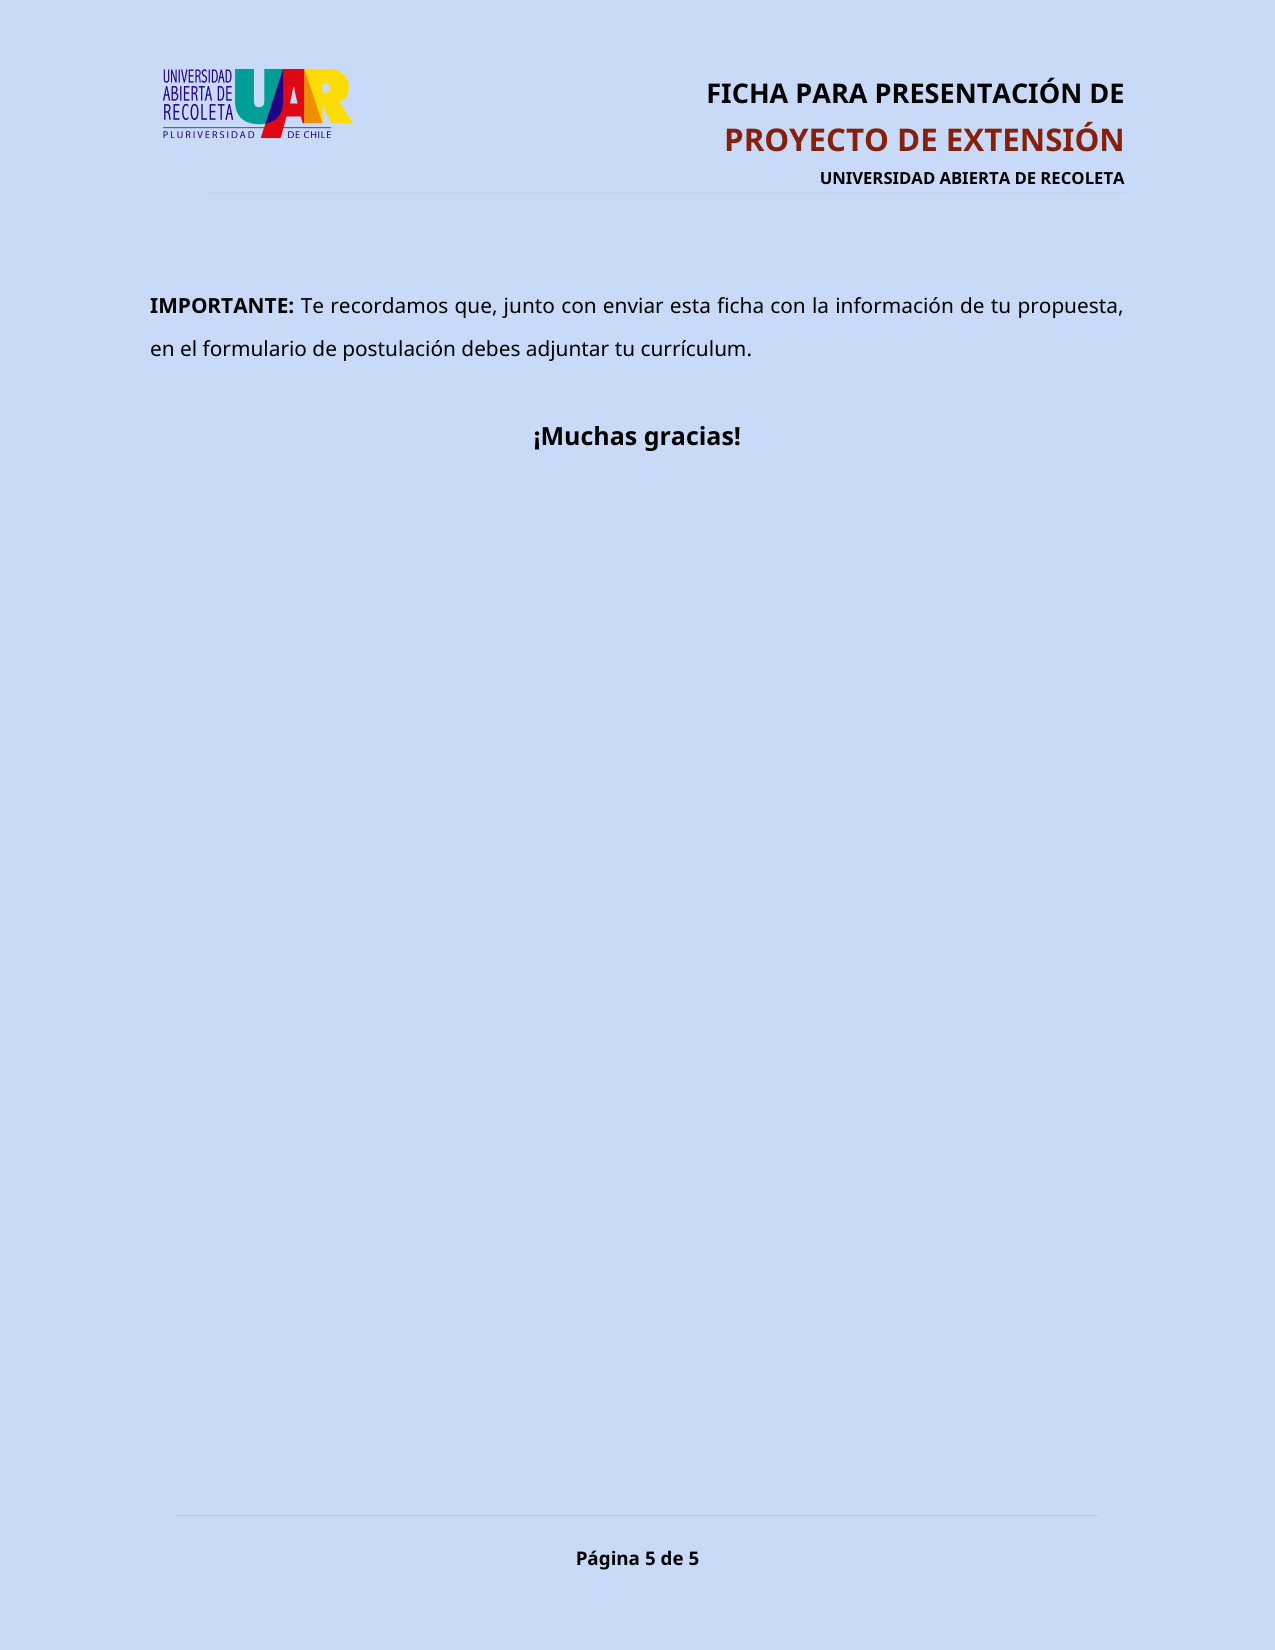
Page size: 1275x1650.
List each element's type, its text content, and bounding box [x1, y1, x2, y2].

picture [161, 68, 355, 139]
text IMPORTANTE: Te recordamos que, junto con enviar esta ficha con la información de tu propuesta, en el formulario de postulación debes adjuntar tu currículum. [150, 248, 1124, 362]
text ¡Muchas gracias! [150, 419, 1124, 453]
